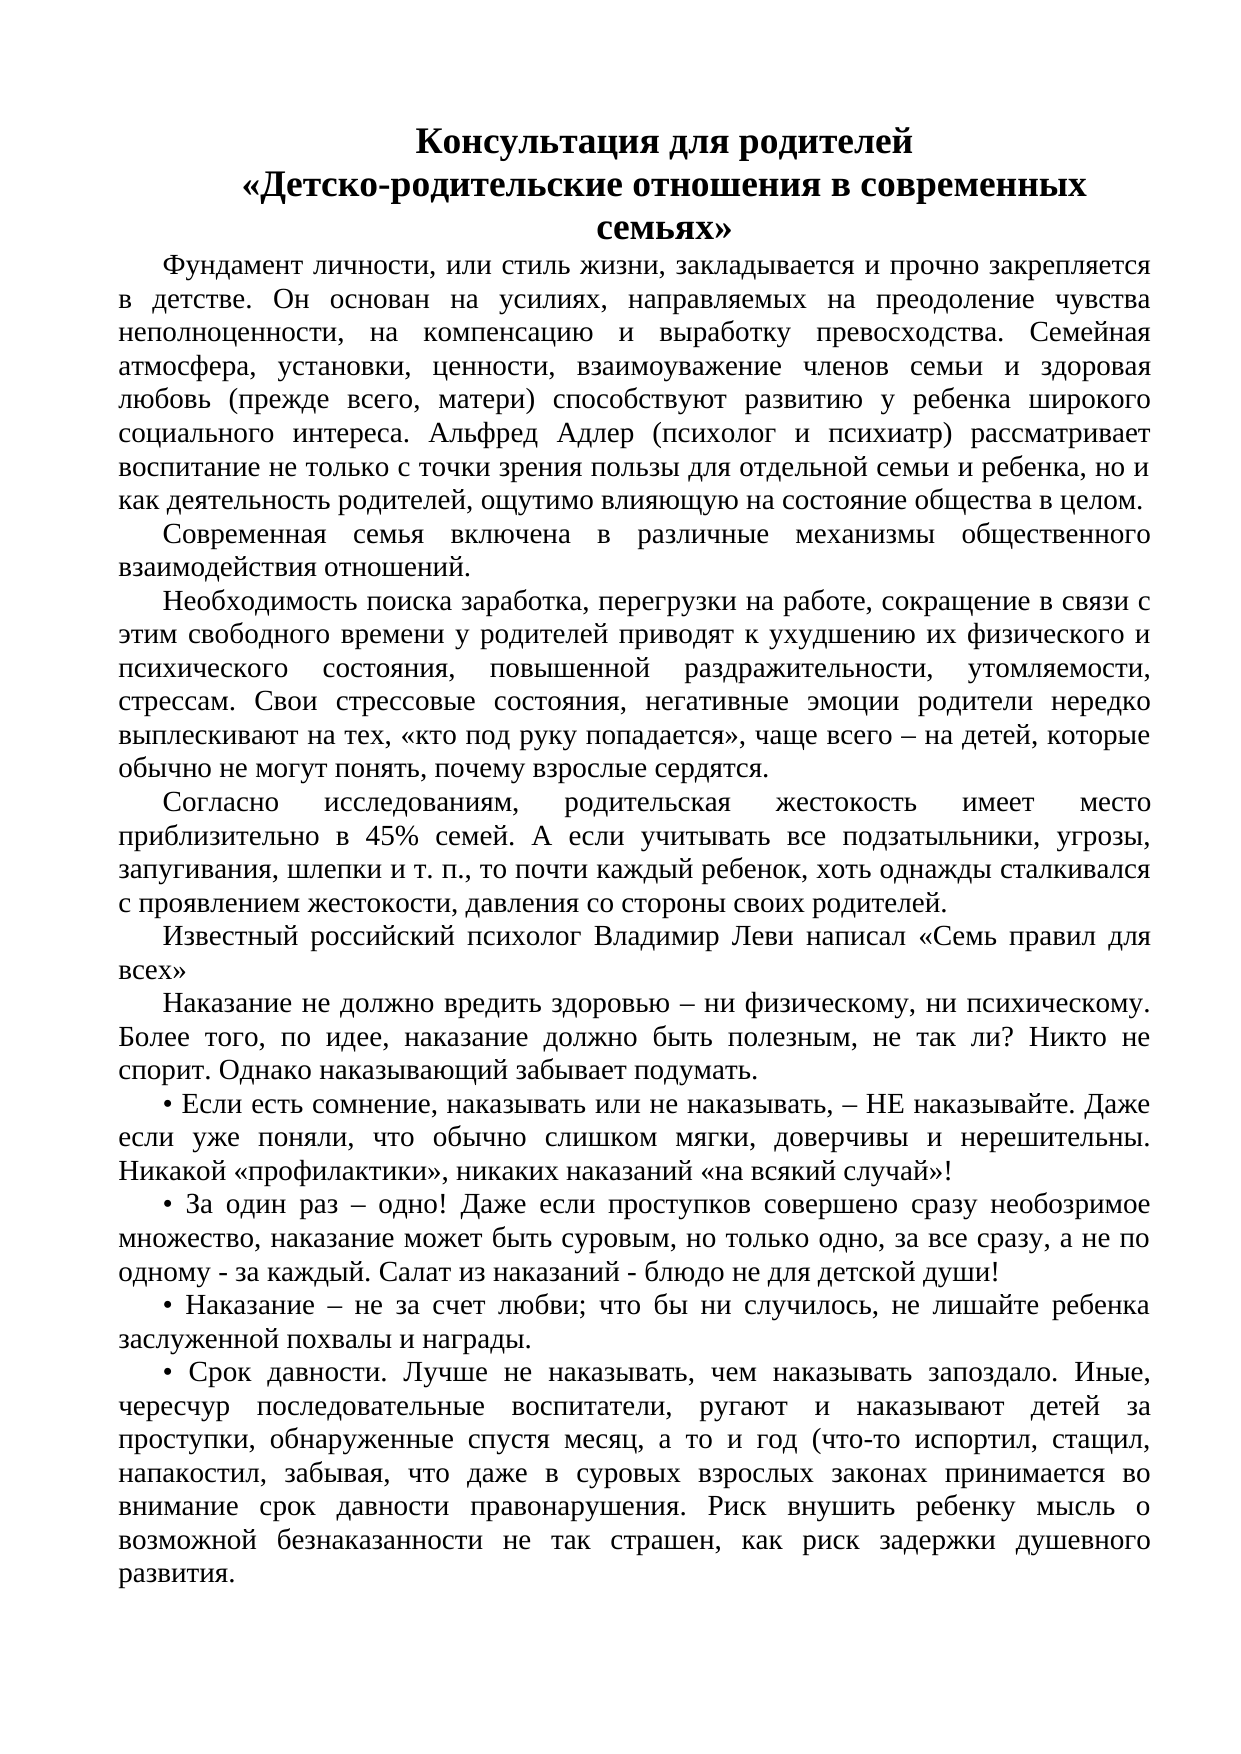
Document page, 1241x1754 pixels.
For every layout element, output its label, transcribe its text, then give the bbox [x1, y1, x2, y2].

text Наказание не должно вредить здоровью – ни физическому, ни психическому. Более того, по идее, наказание должно быть полезным, не так ли? Никто не спорит. Однако наказывающий забывает подумать. [118, 985, 1152, 1086]
text • Срок давности. Лучше не наказывать, чем наказывать запоздало. Иные, чересчур последовательные воспитатели, ругают и наказывают детей за проступки, обнаруженные спустя месяц, а то и год (что-то испортил, стащил, напакостил, забывая, что даже в суровых взрослых законах принимается во внимание срок давности правонарушения. Риск внушить ребенку мысль о возможной безнаказанности не так страшен, как риск задержки душевного развития. [118, 1354, 1152, 1589]
text Необходимость поиска заработка, перегрузки на работе, сокращение в связи с этим свободного времени у родителей приводят к ухудшению их физического и психического состояния, повышенной раздражительности, утомляемости, стрессам. Свои стрессовые состояния, негативные эмоции родители нередко выплескивают на тех, «кто под руку попадается», чаще всего – на детей, которые обычно не могут понять, почему взрослые сердятся. [118, 583, 1152, 784]
text Известный российский психолог Владимир Леви написал «Семь правил для всех» [118, 918, 1152, 985]
text • За один раз – одно! Даже если проступков совершено сразу необозримое множество, наказание может быть суровым, но только одно, за все сразу, а не по одному - за каждый. Салат из наказаний - блюдо не для детской души! [118, 1187, 1152, 1287]
text Современная семья включена в различные механизмы общественного взаимодействия отношений. [118, 516, 1152, 583]
text Фундамент личности, или стиль жизни, закладывается и прочно закрепляется в детстве. Он основан на усилиях, направляемых на преодоление чувства неполноценности, на компенсацию и выработку превосходства. Семейная атмосфера, установки, ценности, взаимоуважение членов семьи и здоровая любовь (прежде всего, матери) способствуют развитию у ребенка широкого социального интереса. Альфред Адлер (психолог и психиатр) рассматривает воспитание не только с точки зрения пользы для отдельной семьи и ребенка, но и как деятельность родителей, ощутимо влияющую на состояние общества в целом. [118, 247, 1152, 516]
text «Детско-родительские отношения в современных семьях» [177, 161, 1152, 247]
text Согласно исследованиям, родительская жестокость имеет место приблизительно в 45% семей. А если учитывать все подзатыльники, угрозы, запугивания, шлепки и т. п., то почти каждый ребенок, хоть однажды сталкивался с проявлением жестокости, давления со стороны своих родителей. [118, 784, 1152, 918]
text Консультация для родителей [177, 118, 1152, 161]
text • Наказание – не за счет любви; что бы ни случилось, не лишайте ребенка заслуженной похвалы и награды. [118, 1287, 1152, 1354]
text • Если есть сомнение, наказывать или не наказывать, – НЕ наказывайте. Даже если уже поняли, что обычно слишком мягки, доверчивы и нерешительны. Никакой «профилактики», никаких наказаний «на всякий случай»! [118, 1086, 1152, 1187]
